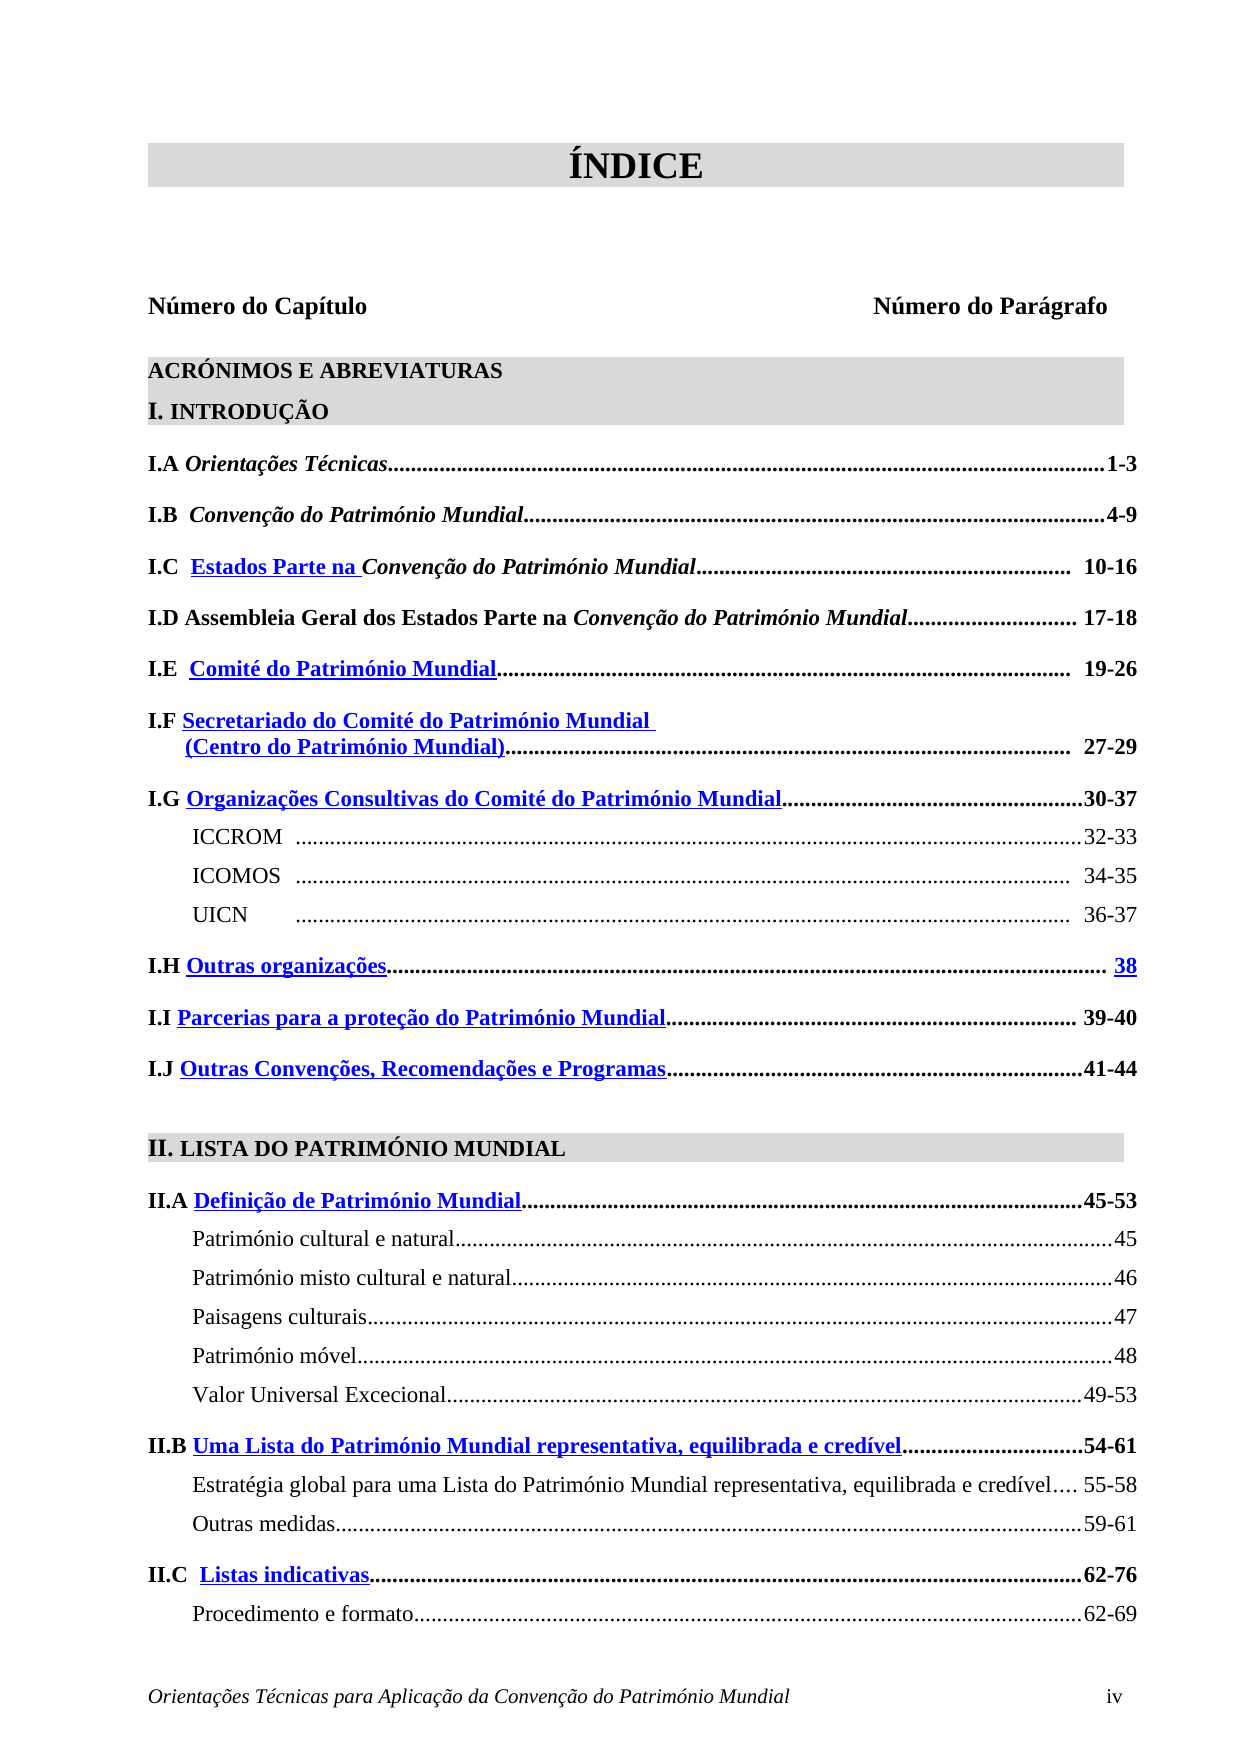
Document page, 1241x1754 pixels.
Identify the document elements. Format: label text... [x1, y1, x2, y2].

text Paisagens culturais 47 [192, 1303, 1085, 1329]
text I.E Comité do Património Mundial 19-26 [148, 656, 1085, 682]
text II.A Definição de Património Mundial 45-53 [148, 1187, 1085, 1213]
text Outras medidas 59-61 [192, 1510, 1085, 1536]
text I.H Outras organizações 38 [148, 952, 1085, 979]
text I.A Orientações Técnicas 1-3 [148, 450, 1085, 476]
table_header Número do Capítulo [148, 266, 619, 345]
text Estratégia global para uma Lista do Património Mundial representativa, equilibrada e credível 55-58 [192, 1471, 1085, 1497]
text Património misto cultural e natural 46 [192, 1264, 1085, 1291]
table_header Número do Parágrafo [619, 266, 1110, 345]
text I.C Estados Parte na Convenção do Património Mundial 10-16 [148, 553, 1085, 579]
text I.G Organizações Consultivas do Comité do Património Mundial 30-37 [148, 784, 1085, 811]
text I.F Secretariado do Comité do Património Mundial (Centro do Património Mundial) 27-29 [148, 707, 1085, 759]
text I.J Outras Convenções, Recomendações e Programas 41-44 [148, 1055, 1085, 1082]
text ICCROM 32-33 [192, 823, 1085, 850]
text I. INTRODUÇÃO [148, 396, 1124, 425]
text UICN 36-37 [192, 901, 1085, 927]
text ÍNDICE [148, 143, 1124, 187]
text I.I Parcerias para a proteção do Património Mundial 39-40 [148, 1004, 1085, 1030]
text II. LISTA DO PATRIMÓNIO MUNDIAL [148, 1133, 1124, 1162]
text I.D Assembleia Geral dos Estados Parte na Convenção do Património Mundial 17-18 [148, 604, 1085, 631]
text ACRÓNIMOS E ABREVIATURAS [148, 357, 1124, 384]
text Património cultural e natural 45 [192, 1226, 1085, 1252]
text Procedimento e formato 62-69 [192, 1600, 1085, 1627]
text II.B Uma Lista do Património Mundial representativa, equilibrada e credível 54-61 [148, 1432, 1085, 1459]
text I.B Convenção do Património Mundial 4-9 [148, 501, 1085, 528]
text II.C Listas indicativas 62-76 [148, 1561, 1085, 1588]
text Valor Universal Excecional 49-53 [192, 1381, 1085, 1407]
text Património móvel 48 [192, 1342, 1085, 1368]
text ICOMOS 34-35 [192, 862, 1085, 889]
